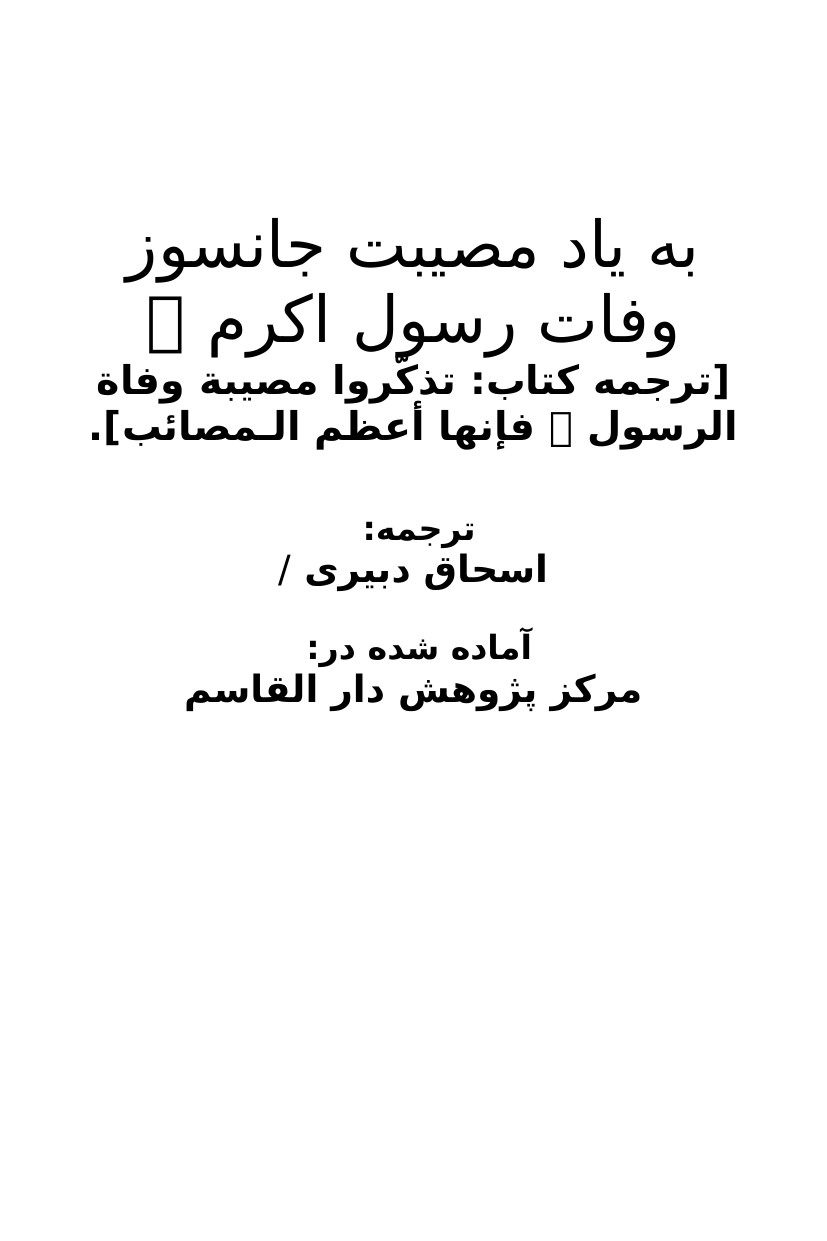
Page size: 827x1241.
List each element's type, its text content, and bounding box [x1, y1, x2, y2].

text ترجمه: [89, 509, 738, 548]
text اسحاق دبیری / [89, 548, 738, 592]
text [ترجمه كتاب: تذكّروا مصيبة وفاة الرسول فإنها أعظم الـمصائب]. [89, 357, 738, 449]
text مرکز پژوهش دار القاسم [89, 667, 738, 711]
text آماده شده در: [89, 628, 738, 667]
text به ياد مصيبت جانسوز وفات رسول اکرم [89, 207, 738, 357]
